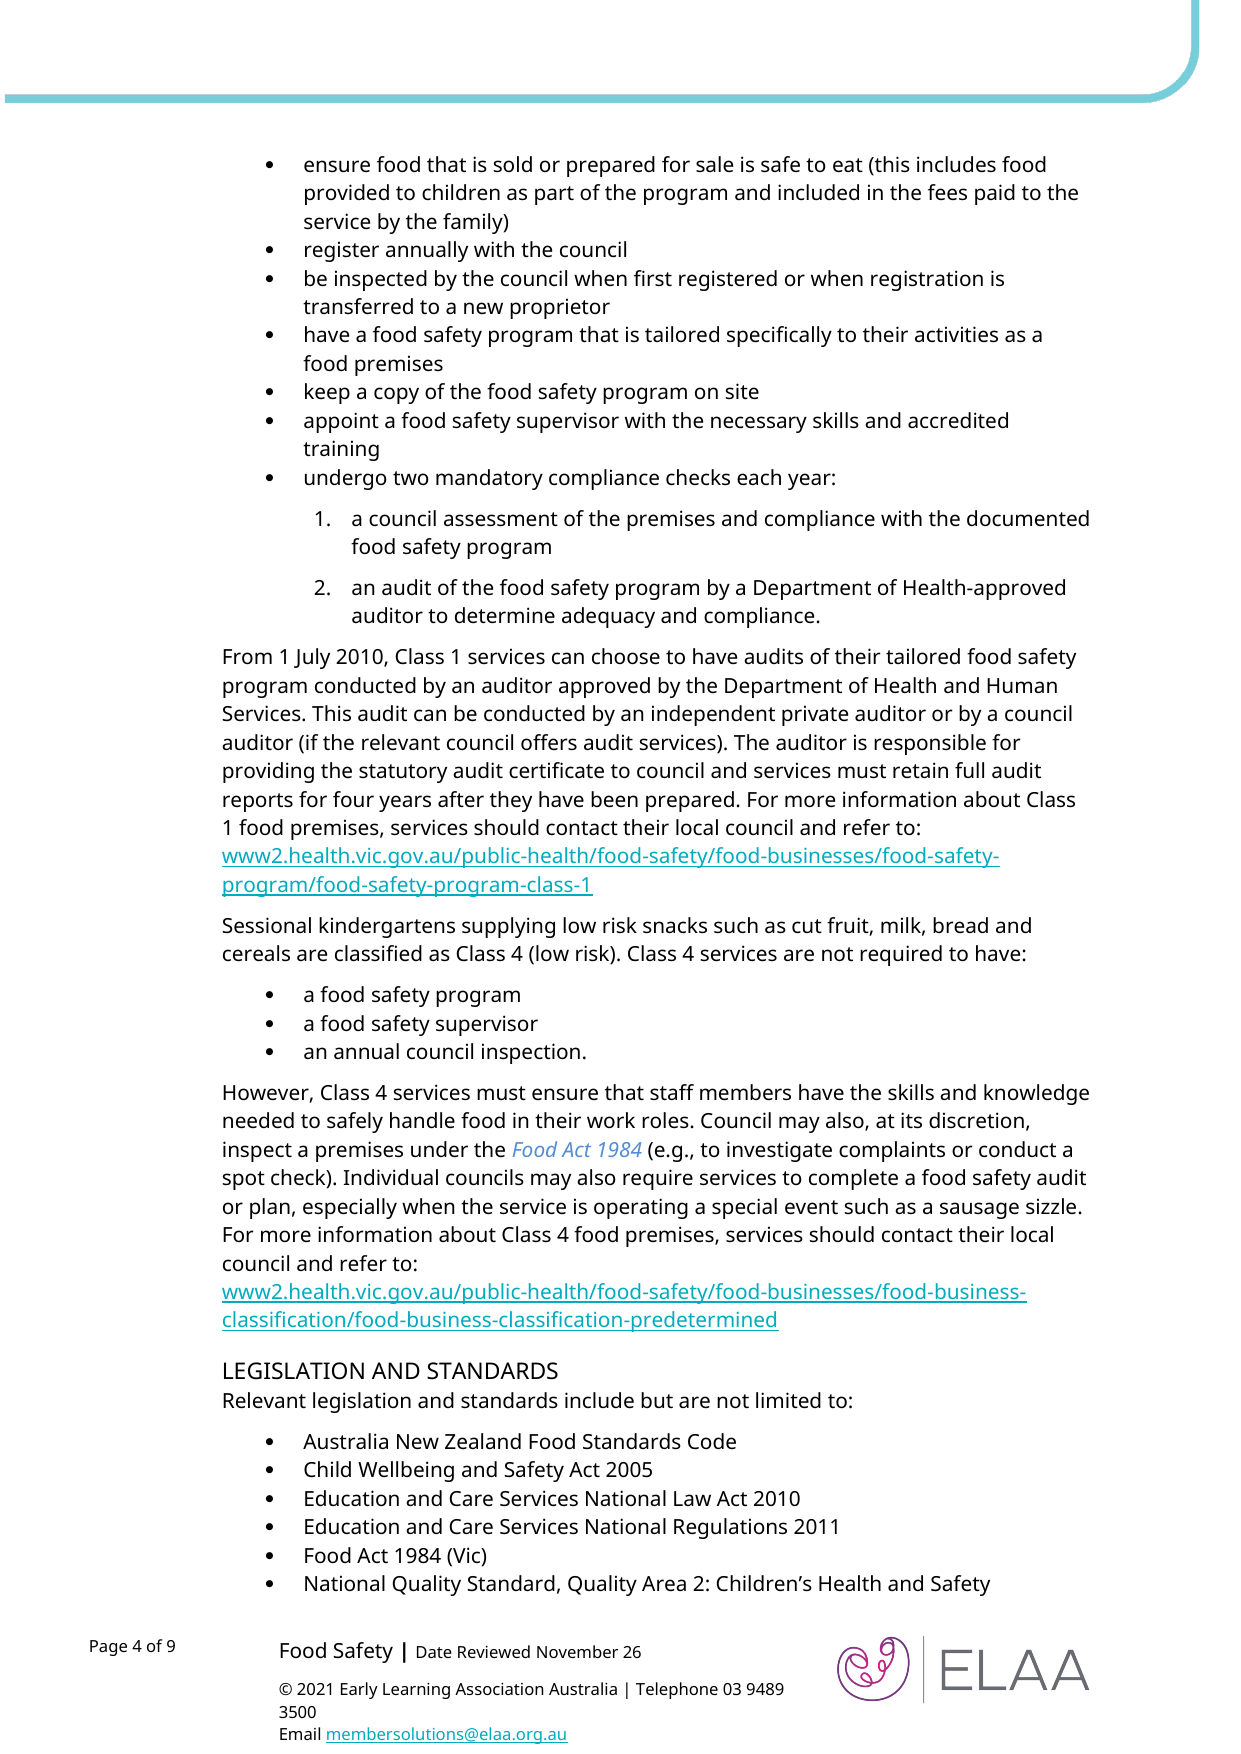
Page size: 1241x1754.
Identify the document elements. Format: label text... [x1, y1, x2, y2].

text Education and Care Services National Regulations 2011 [266, 1512, 1093, 1541]
text Australia New Zealand Food Standards Code [266, 1427, 1093, 1456]
picture [4, 0, 1241, 126]
subtitle Legislation and Standards [222, 1355, 1093, 1386]
text Food Act 1984 (Vic) [266, 1541, 1093, 1569]
text be inspected by the council when first registered or when registration is transferred to a new proprietor [266, 264, 1093, 321]
text undergo two mandatory compliance checks each year: [266, 463, 1093, 491]
list a council assessment of the premises and compliance with the documented food safety program [314, 504, 1093, 561]
text appoint a food safety supervisor with the necessary skills and accredited training [266, 406, 1093, 463]
text an annual council inspection. [266, 1037, 1093, 1066]
text Child Wellbeing and Safety Act 2005 [266, 1456, 1093, 1484]
picture [832, 1633, 1093, 1721]
text ensure food that is sold or prepared for sale is safe to eat (this includes food provided to children as part of the program and included in the fees paid to the service by the family) [266, 150, 1093, 235]
text From 1 July 2010, Class 1 services can choose to have audits of their tailored food safety program conducted by an auditor approved by the Department of Health and Human Services. This audit can be conducted by an independent private auditor or by a council auditor (if the relevant council offers audit services). The auditor is responsible for providing the statutory audit certificate to council and services must retain full audit reports for four years after they have been prepared. For more information about Class 1 food premises, services should contact their local council and refer to: www2.health.vic.gov.au/public-health/food-safety/food-businesses/food-safety-program/food-safety-program-class-1 [222, 642, 1093, 898]
text Relevant legislation and standards include but are not limited to: [222, 1386, 1093, 1414]
text However, Class 4 services must ensure that staff members have the skills and knowledge needed to safely handle food in their work roles. Council may also, at its discretion, inspect a premises under the Food Act 1984 (e.g., to investigate complaints or conduct a spot check). Individual councils may also require services to complete a food safety audit or plan, especially when the service is operating a special event such as a sausage sizzle. For more information about Class 4 food premises, services should contact their local council and refer to: www2.health.vic.gov.au/public-health/food-safety/food-businesses/food-business-classification/food-business-classification-predetermined [222, 1078, 1093, 1334]
text have a food safety program that is tailored specifically to their activities as a food premises [266, 321, 1093, 377]
text keep a copy of the food safety program on site [266, 377, 1093, 406]
text a food safety supervisor [266, 1009, 1093, 1037]
text Sessional kindergartens supplying low risk snacks such as cut fruit, milk, bread and cereals are classified as Class 4 (low risk). Class 4 services are not required to have: [222, 911, 1093, 968]
list an audit of the food safety program by a Department of Health-approved auditor to determine adequacy and compliance. [314, 573, 1093, 630]
text a food safety program [266, 980, 1093, 1009]
text register annually with the council [266, 235, 1093, 264]
text Education and Care Services National Law Act 2010 [266, 1484, 1093, 1512]
text National Quality Standard, Quality Area 2: Children’s Health and Safety [266, 1569, 1093, 1598]
